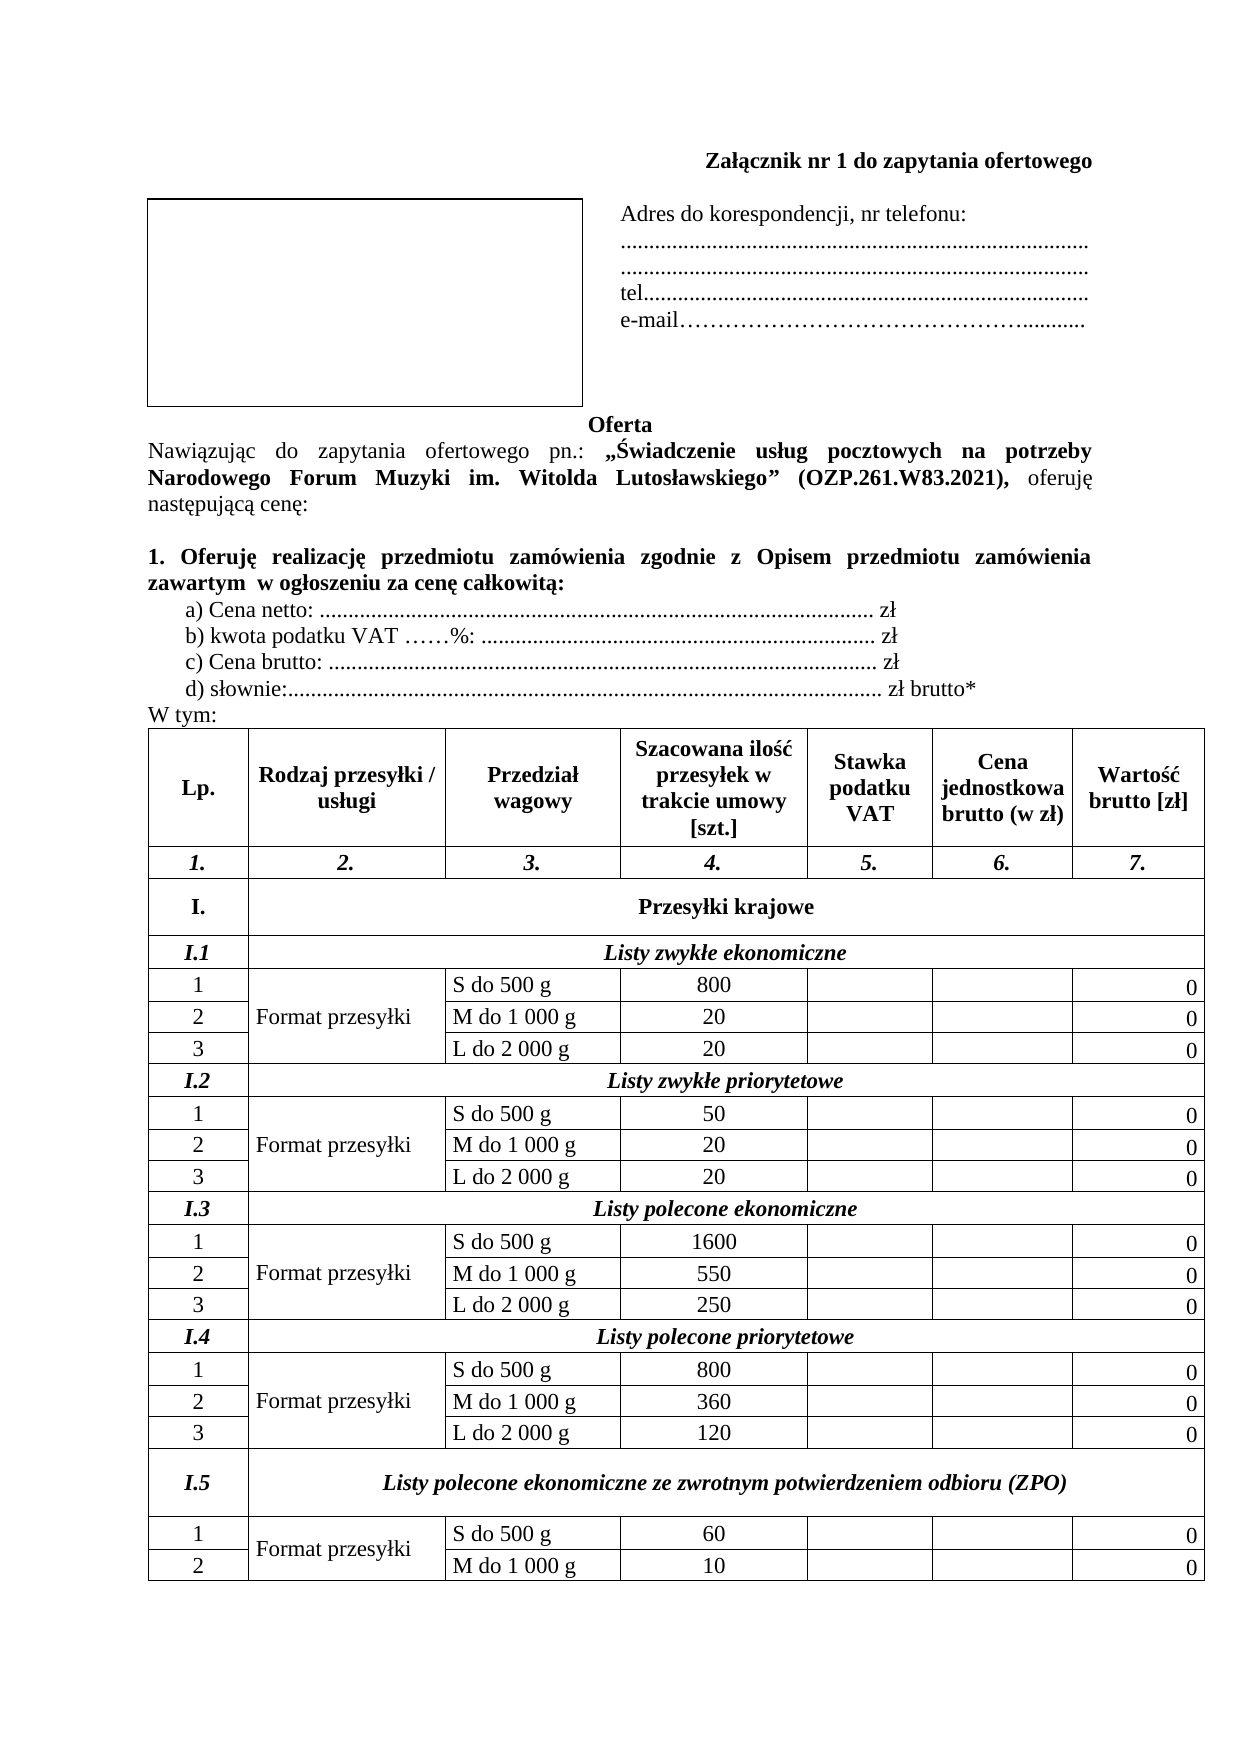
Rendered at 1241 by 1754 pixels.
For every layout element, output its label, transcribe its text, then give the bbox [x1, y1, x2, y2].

text Adres do korespondencji, nr telefonu: [620, 200, 1093, 227]
table_cell 800 [621, 969, 807, 1001]
table_cell [933, 1289, 1072, 1319]
table_cell I.4 [149, 1320, 248, 1352]
table_cell 2 [149, 1550, 248, 1580]
table_cell [808, 1161, 932, 1191]
table_cell 1 [149, 969, 248, 1001]
table_cell [933, 1161, 1072, 1191]
table_cell Format przesyłki [249, 1353, 445, 1447]
table_cell 50 [621, 1097, 807, 1129]
text Oferta [148, 411, 1093, 437]
table_cell [808, 1258, 932, 1288]
table_cell [933, 1417, 1072, 1447]
table_header Szacowana ilość przesyłek w trakcie umowy [szt.] [621, 729, 807, 846]
table_cell [808, 1289, 932, 1319]
table_cell I.3 [149, 1192, 248, 1224]
table_cell Przesyłki krajowe [249, 879, 1204, 935]
table_cell 1 [149, 1353, 248, 1385]
table_cell [808, 1517, 932, 1549]
table_cell 2 [149, 1258, 248, 1288]
table_cell 20 [621, 1161, 807, 1191]
table_cell 0 [1073, 1386, 1204, 1416]
table_cell 0 [1073, 1225, 1204, 1257]
table_cell [808, 1550, 932, 1580]
table_cell [808, 1225, 932, 1257]
table_cell 2 [149, 1130, 248, 1160]
table_cell 2 [149, 1002, 248, 1032]
table_cell 0 [1073, 1517, 1204, 1549]
table_cell 3 [149, 1033, 248, 1063]
table_header Wartość brutto [zł] [1073, 729, 1204, 846]
table_cell 250 [621, 1289, 807, 1319]
text tel.............................................................................. [620, 279, 1093, 306]
table_cell [808, 1097, 932, 1129]
table_cell L do 2 000 g [446, 1289, 620, 1319]
table_cell 360 [621, 1386, 807, 1416]
table_cell [933, 1353, 1072, 1385]
table_cell 20 [621, 1002, 807, 1032]
text .................................................................................................................................................................... [620, 227, 1093, 279]
table_cell I.2 [149, 1064, 248, 1096]
table_cell [808, 969, 932, 1001]
table_cell [808, 1417, 932, 1447]
table_header Cena jednostkowa brutto (w zł) [933, 729, 1072, 846]
table_header Stawka podatku VAT [808, 729, 932, 846]
table_cell 0 [1073, 1417, 1204, 1447]
table_cell 3 [149, 1289, 248, 1319]
table_cell [808, 1002, 932, 1032]
table_cell 20 [621, 1033, 807, 1063]
table_cell 0 [1073, 1550, 1204, 1580]
table_cell 1. [149, 847, 248, 877]
table_cell 1 [149, 1517, 248, 1549]
table_cell M do 1 000 g [446, 1386, 620, 1416]
table_cell [933, 1517, 1072, 1549]
table_cell 4. [621, 847, 807, 877]
table_cell [933, 1258, 1072, 1288]
table_cell S do 500 g [446, 1517, 620, 1549]
table_cell 800 [621, 1353, 807, 1385]
table_cell 0 [1073, 1161, 1204, 1191]
table_cell [933, 1130, 1072, 1160]
table_cell S do 500 g [446, 1097, 620, 1129]
table_cell 7. [1073, 847, 1204, 877]
table_cell 1600 [621, 1225, 807, 1257]
table_cell 3 [149, 1161, 248, 1191]
table_cell 3. [446, 847, 620, 877]
table_cell 20 [621, 1130, 807, 1160]
table_cell Listy zwykłe priorytetowe [249, 1064, 1204, 1096]
table_cell 5. [808, 847, 932, 877]
table_cell 0 [1073, 1130, 1204, 1160]
table_cell [933, 1550, 1072, 1580]
table_cell L do 2 000 g [446, 1033, 620, 1063]
table_cell 1 [149, 1225, 248, 1257]
table_cell 10 [621, 1550, 807, 1580]
table_cell Listy polecone ekonomiczne ze zwrotnym potwierdzeniem odbioru (ZPO) [249, 1449, 1204, 1516]
text d) słownie:........................................................................................................ zł brutto* [185, 675, 1093, 701]
text 1. Oferuję realizację przedmiotu zamówienia zgodnie z Opisem przedmiotu zamówienia zawartym w ogłoszeniu za cenę całkowitą: [148, 543, 1093, 596]
text e-mail………………………………………........... [620, 306, 1093, 332]
table_cell [933, 1002, 1072, 1032]
text W tym: [148, 701, 1093, 727]
table_cell 3 [149, 1417, 248, 1447]
table_cell Listy polecone priorytetowe [249, 1320, 1204, 1352]
table_cell S do 500 g [446, 1353, 620, 1385]
table_cell 0 [1073, 1353, 1204, 1385]
table_cell L do 2 000 g [446, 1417, 620, 1447]
table_cell 1 [149, 1097, 248, 1129]
table_cell [933, 1097, 1072, 1129]
text Załącznik nr 1 do zapytania ofertowego [148, 148, 1093, 174]
table_cell 120 [621, 1417, 807, 1447]
table_cell [808, 1130, 932, 1160]
table_cell [933, 1386, 1072, 1416]
table_cell [808, 1353, 932, 1385]
table_cell S do 500 g [446, 969, 620, 1001]
table_cell 0 [1073, 1033, 1204, 1063]
table_header Przedział wagowy [446, 729, 620, 846]
table_cell [808, 1033, 932, 1063]
table_cell 60 [621, 1517, 807, 1549]
text a) Cena netto: ................................................................................................. zł [185, 596, 1093, 622]
table_cell [808, 1386, 932, 1416]
text b) kwota podatku VAT ……%: ..................................................................... zł [185, 622, 1093, 648]
table_cell Format przesyłki [249, 969, 445, 1063]
table_cell M do 1 000 g [446, 1002, 620, 1032]
table_cell 0 [1073, 1097, 1204, 1129]
table_cell M do 1 000 g [446, 1130, 620, 1160]
table_header Rodzaj przesyłki / usługi [249, 729, 445, 846]
table_cell 2 [149, 1386, 248, 1416]
table_header Lp. [149, 729, 248, 846]
table_cell Listy polecone ekonomiczne [249, 1192, 1204, 1224]
table_cell M do 1 000 g [446, 1258, 620, 1288]
table_cell Listy zwykłe ekonomiczne [249, 936, 1204, 968]
table_cell M do 1 000 g [446, 1550, 620, 1580]
table_cell 0 [1073, 1258, 1204, 1288]
table_cell [933, 1225, 1072, 1257]
table_cell I.5 [149, 1449, 248, 1516]
table_cell S do 500 g [446, 1225, 620, 1257]
table_cell 0 [1073, 1002, 1204, 1032]
table_cell L do 2 000 g [446, 1161, 620, 1191]
table_cell Format przesyłki [249, 1517, 445, 1580]
table_cell [933, 969, 1072, 1001]
table_cell 6. [933, 847, 1072, 877]
table_cell Format przesyłki [249, 1097, 445, 1191]
text c) Cena brutto: ................................................................................................ zł [185, 648, 1093, 675]
table_cell [933, 1033, 1072, 1063]
table_cell 0 [1073, 1289, 1204, 1319]
table_cell 550 [621, 1258, 807, 1288]
text Nawiązując do zapytania ofertowego pn.: „Świadczenie usług pocztowych na potrzeby Narodowego Forum Muzyki im. Witolda Lutosławskiego” (OZP.261.W83.2021), oferuję następującą cenę: [148, 437, 1093, 517]
table_cell I.1 [149, 936, 248, 968]
table_cell I. [149, 879, 248, 935]
table_cell 2. [249, 847, 445, 877]
table_cell Format przesyłki [249, 1225, 445, 1319]
table_cell 0 [1073, 969, 1204, 1001]
